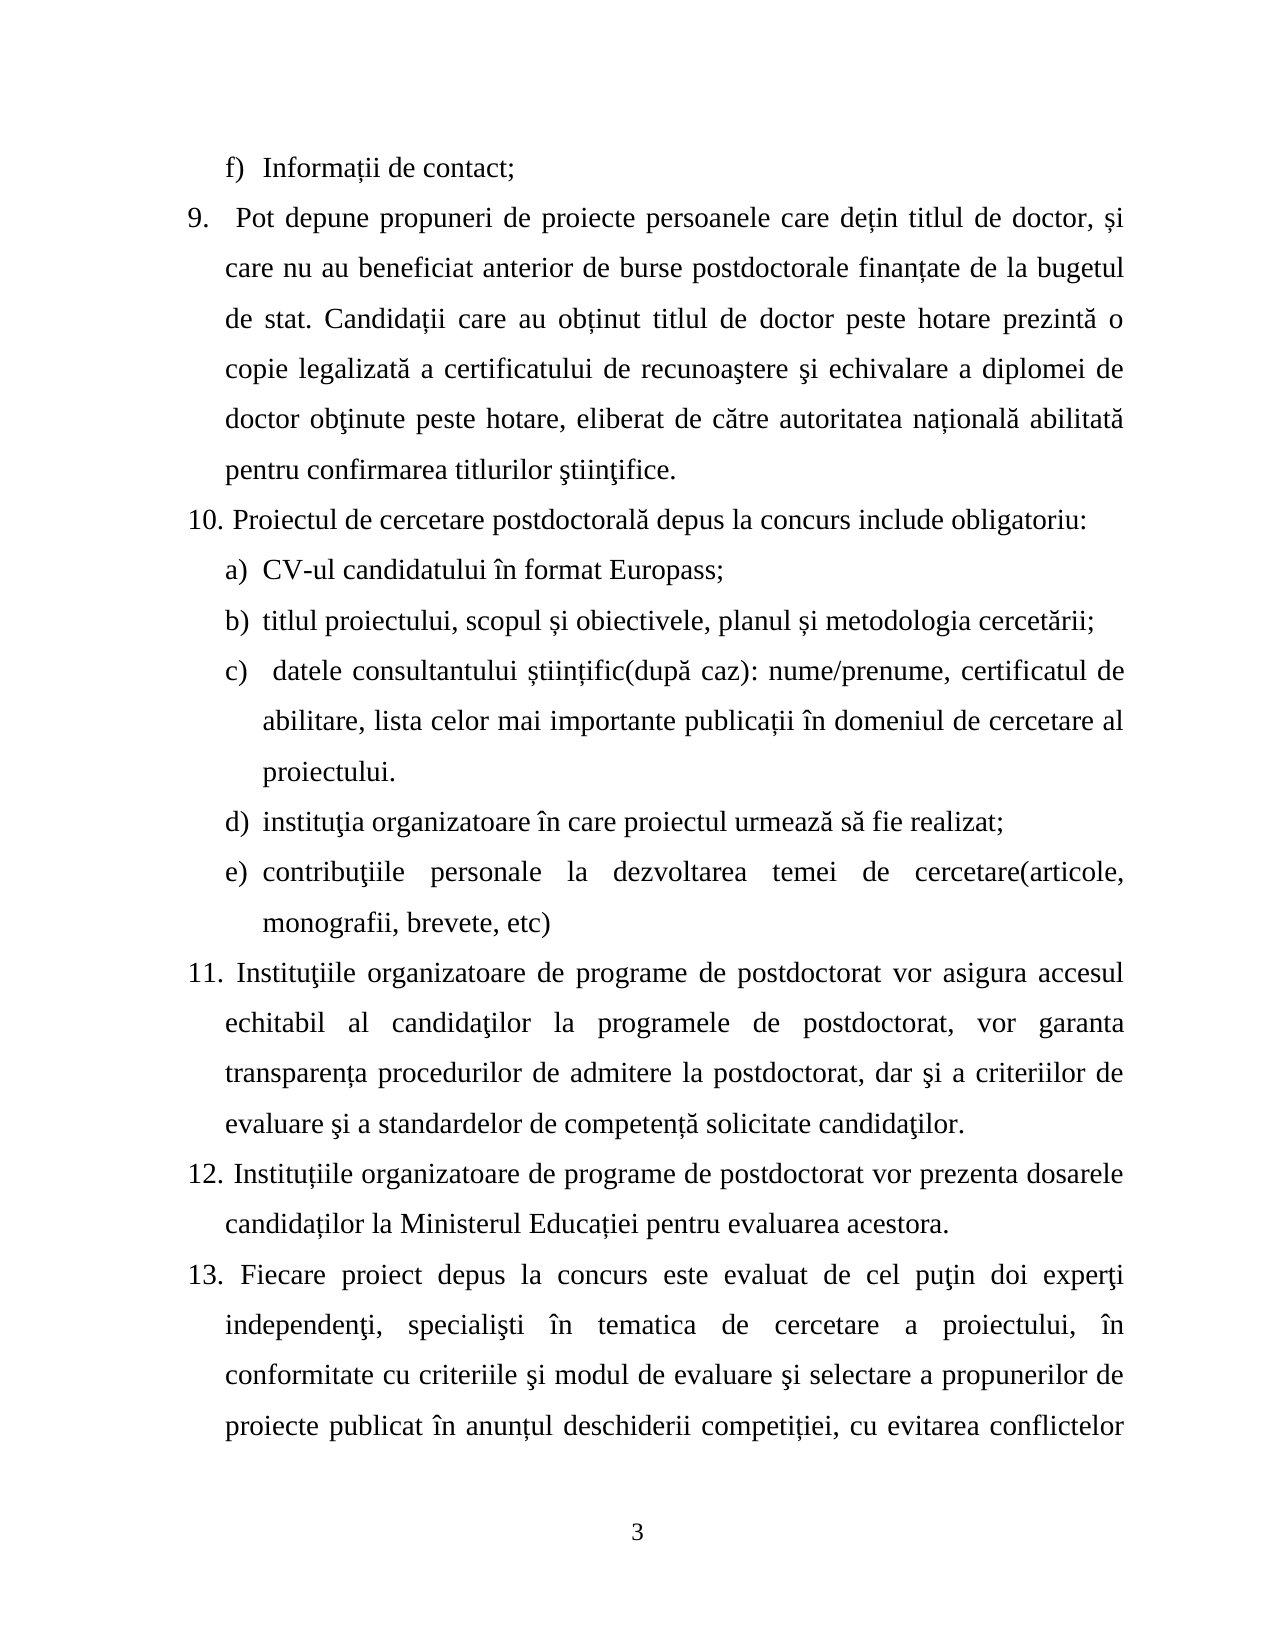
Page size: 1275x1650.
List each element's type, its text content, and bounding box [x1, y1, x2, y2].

list Informații de contact; [225, 150, 1125, 183]
list Pot depune propuneri de proiecte persoanele care dețin titlul de doctor, și care nu au beneficiat anterior de burse postdoctorale finanțate de la bugetul de stat. Candidații care au obținut titlul de doctor peste hotare prezintă o copie legalizată a certificatului de recunoaştere şi echivalare a diplomei de doctor obţinute peste hotare, eliberat de către autoritatea națională abilitată pentru confirmarea titlurilor ştiinţifice. [187, 200, 1125, 485]
list Instituțiile organizatoare de programe de postdoctorat vor prezenta dosarele candidaților la Ministerul Educației pentru evaluarea acestora. [187, 1156, 1125, 1240]
list Proiectul de cercetare postdoctorală depus la concurs include obligatoriu: [187, 502, 1125, 536]
list CV-ul candidatului în format Europass; [225, 552, 1125, 586]
list contribuţiile personale la dezvoltarea temei de cercetare(articole, monografii, brevete, etc) [225, 854, 1125, 938]
list Instituţiile organizatoare de programe de postdoctorat vor asigura accesul echitabil al candidaţilor la programele de postdoctorat, vor garanta transparența procedurilor de admitere la postdoctorat, dar şi a criteriilor de evaluare şi a standardelor de competență solicitate candidaţilor. [187, 955, 1125, 1139]
list datele consultantului științific(după caz): nume/prenume, certificatul de abilitare, lista celor mai importante publicații în domeniul de cercetare al proiectului. [225, 653, 1125, 787]
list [187, 1257, 1125, 1441]
list instituţia organizatoare în care proiectul urmează să fie realizat; [225, 804, 1125, 838]
list titlul proiectului, scopul și obiectivele, planul și metodologia cercetării; [225, 603, 1125, 636]
